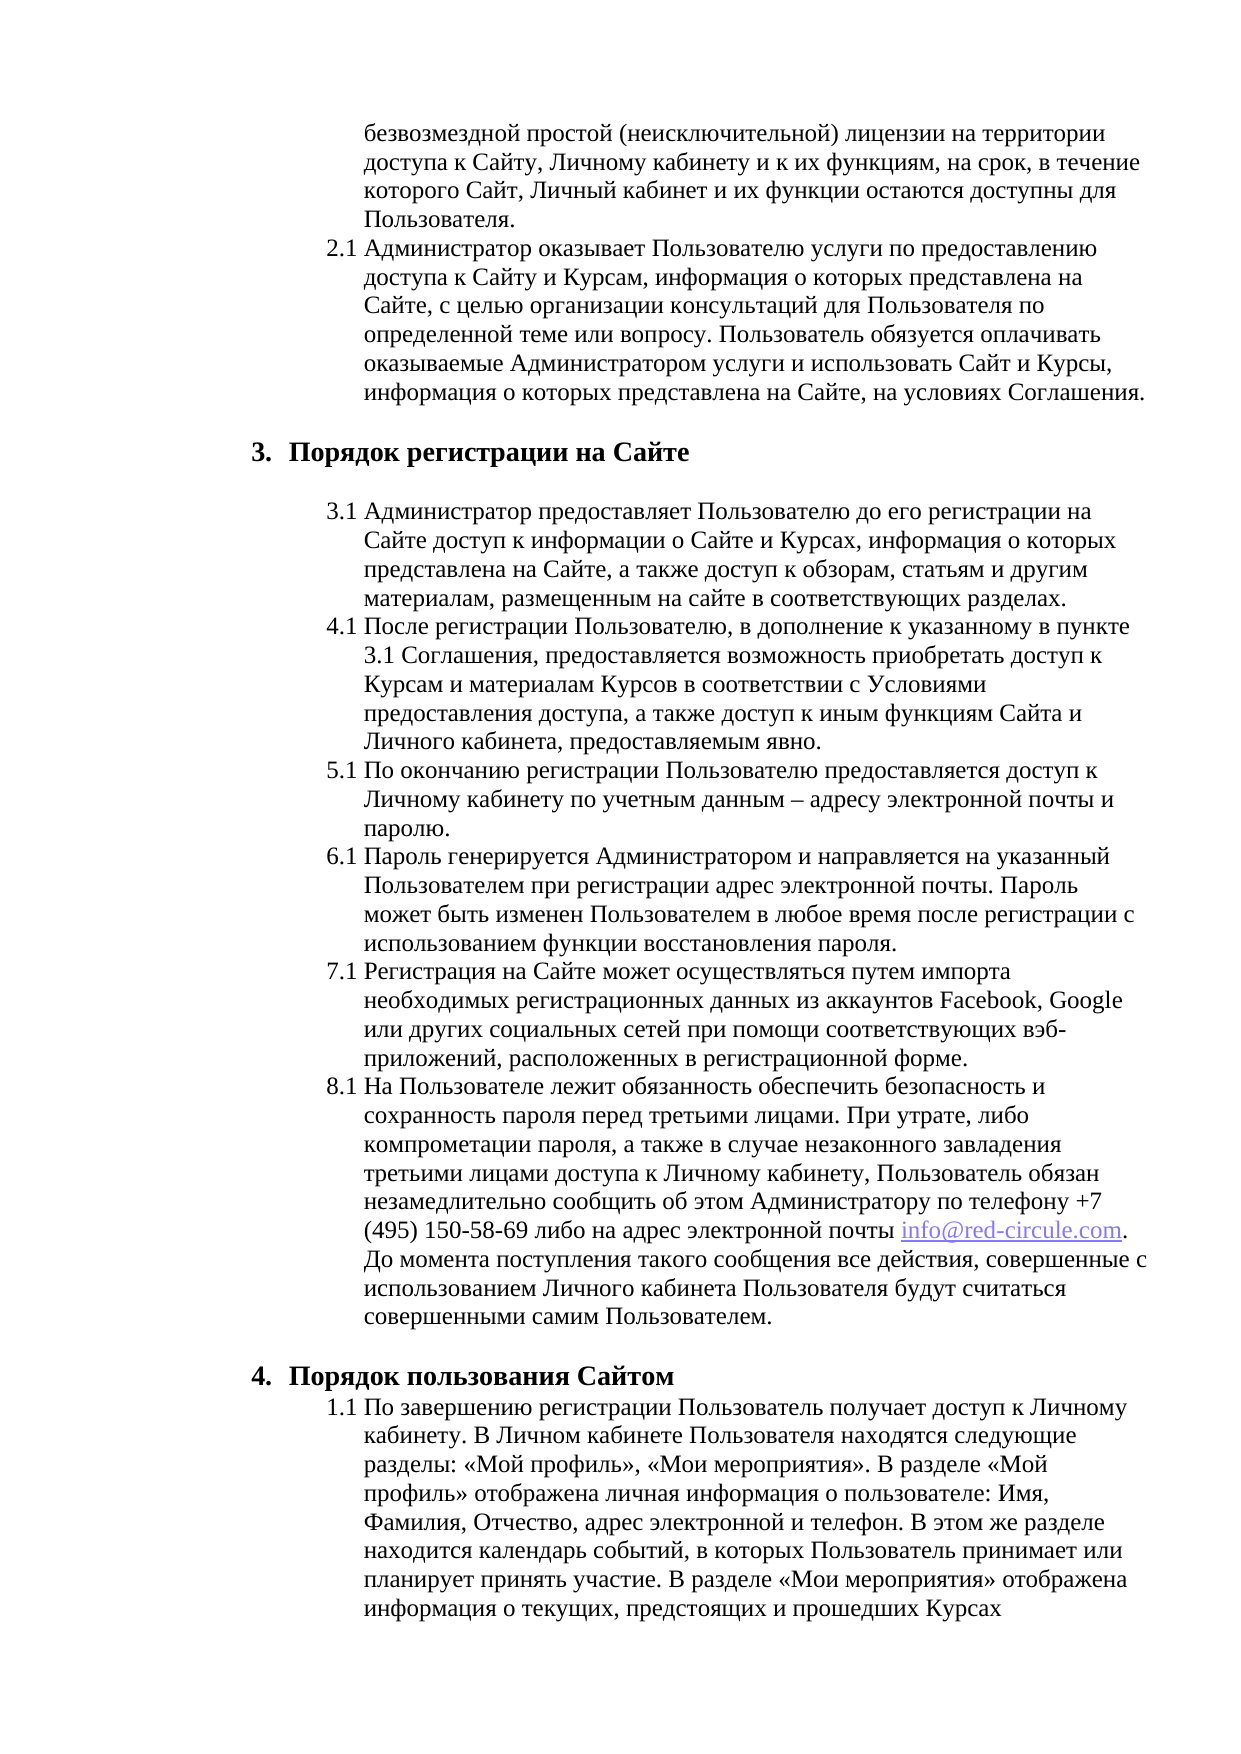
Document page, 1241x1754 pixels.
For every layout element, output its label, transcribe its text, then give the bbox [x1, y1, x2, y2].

list После регистрации Пользователю, в дополнение к указанному в пункте 3.1 Соглашения, предоставляется возможность приобретать доступ к Курсам и материалам Курсов в соответствии с Условиями предоставления доступа, а также доступ к иным функциям Сайта и Личного кабинета, предоставляемым явно. [326, 611, 1152, 755]
list Регистрация на Сайте может осуществляться путем импорта необходимых регистрационных данных из аккаунтов Facebook, Google или других социальных сетей при помощи соответствующих вэб-приложений, расположенных в регистрационной форме. [326, 956, 1152, 1071]
list Администратор предоставляет Пользователю до его регистрации на Сайте доступ к информации о Сайте и Курсах, информация о которых представлена на Сайте, а также доступ к обзорам, статьям и другим материалам, размещенным на сайте в соответствующих разделах. [326, 496, 1152, 611]
list Пароль генерируется Администратором и направляется на указанный Пользователем при регистрации адрес электронной почты. Пароль может быть изменен Пользователем в любое время после регистрации с использованием функции восстановления пароля. [326, 841, 1152, 956]
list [326, 118, 1152, 233]
list По окончанию регистрации Пользователю предоставляется доступ к Личному кабинету по учетным данным – адресу электронной почты и паролю. [326, 755, 1152, 841]
list Порядок пользования Сайтом [251, 1359, 1152, 1392]
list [326, 1392, 1152, 1622]
list Администратор оказывает Пользователю услуги по предоставлению доступа к Сайту и Курсам, информация о которых представлена на Сайте, с целью организации консультаций для Пользователя по определенной теме или вопросу. Пользователь обязуется оплачивать оказываемые Администратором услуги и использовать Сайт и Курсы, информация о которых представлена на Сайте, на условиях Соглашения. [326, 233, 1152, 406]
list Порядок регистрации на Сайте [251, 435, 1152, 467]
list На Пользователе лежит обязанность обеспечить безопасность и сохранность пароля перед третьими лицами. При утрате, либо компрометации пароля, а также в случае незаконного завладения третьими лицами доступа к Личному кабинету, Пользователь обязан незамедлительно сообщить об этом Администратору по телефону +7 (495) 150-58-69 либо на адрес электронной почты info@red-circule.com. До момента поступления такого сообщения все действия, совершенные с использованием Личного кабинета Пользователя будут считаться совершенными самим Пользователем. [326, 1071, 1152, 1330]
